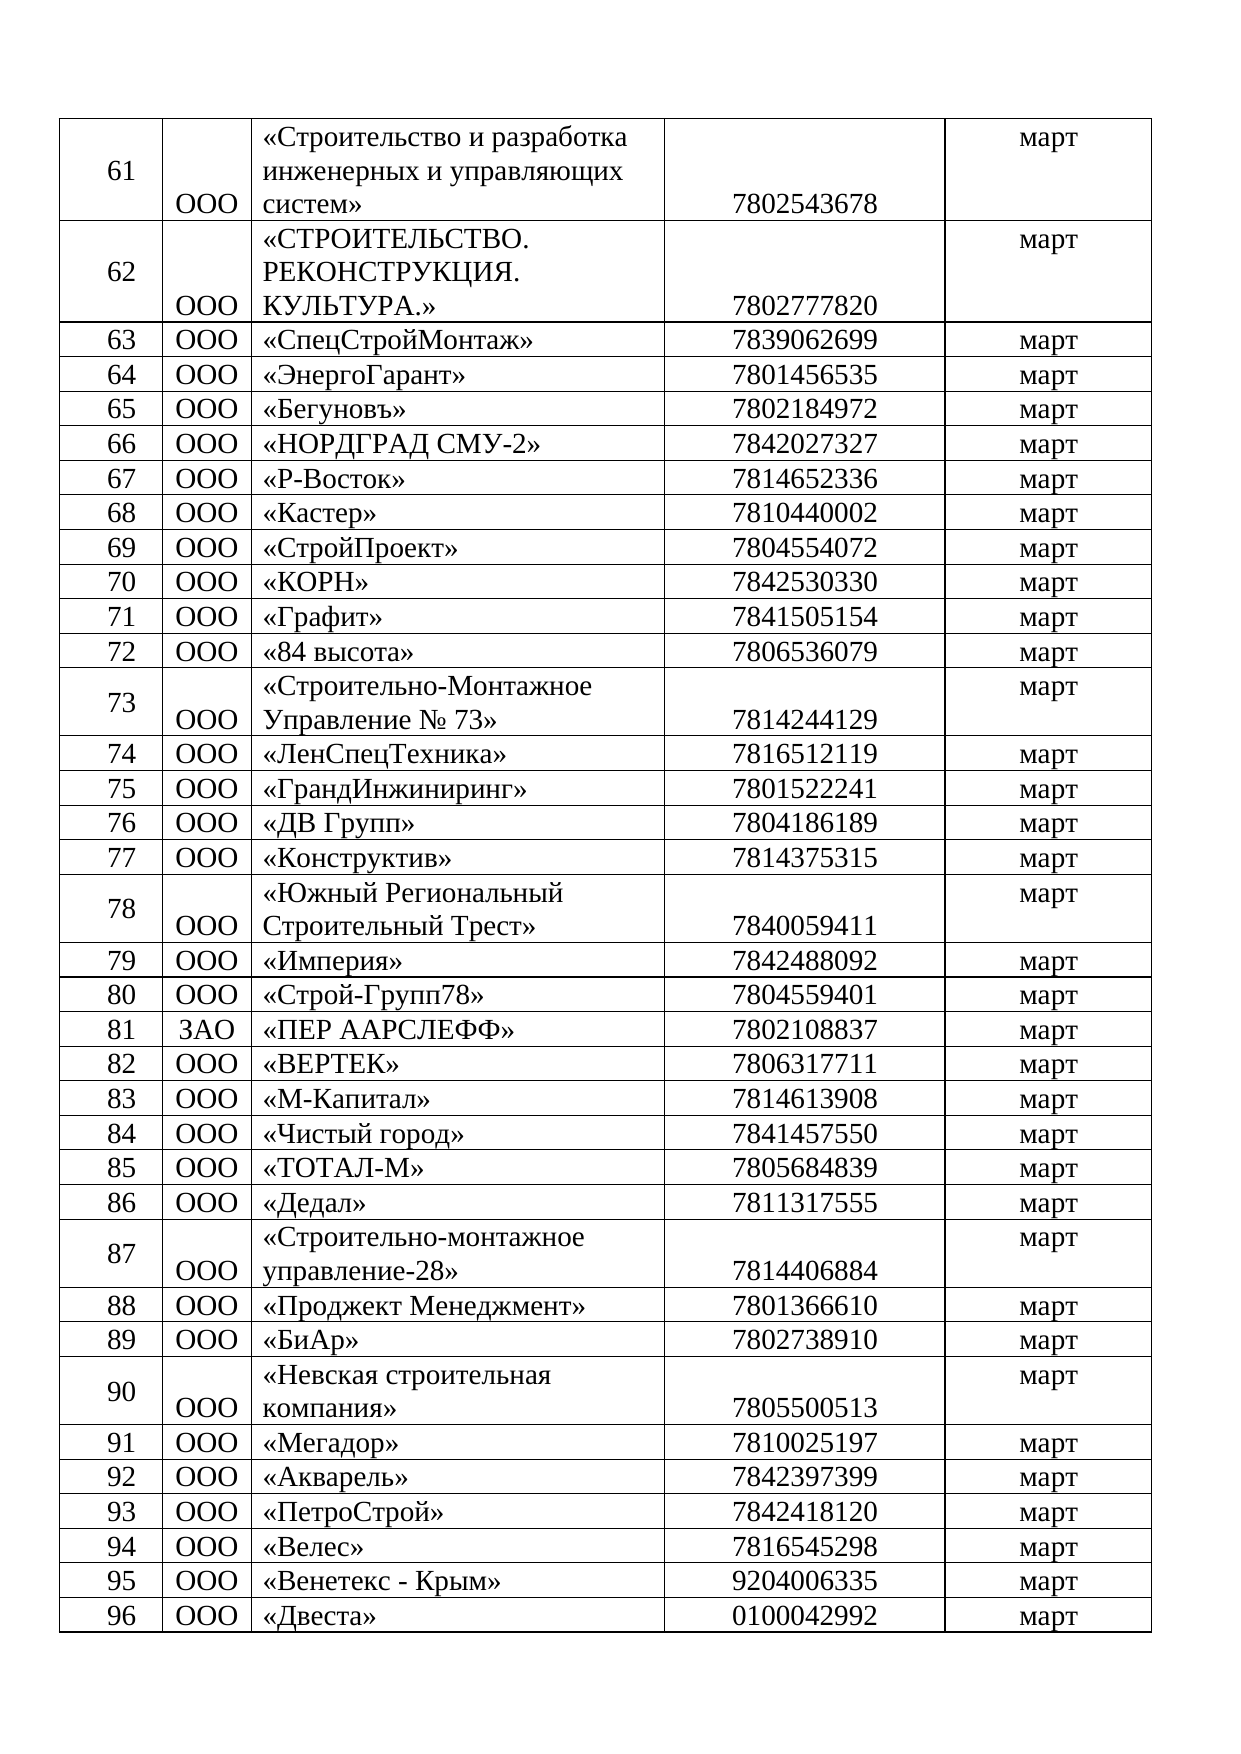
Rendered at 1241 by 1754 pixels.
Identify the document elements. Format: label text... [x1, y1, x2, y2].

table_cell ООО [163, 736, 251, 770]
table_cell 7804186189 [665, 806, 944, 839]
table_cell 7841457550 [665, 1116, 944, 1149]
table_cell «М-Капитал» [252, 1081, 664, 1115]
table_cell 9204006335 [665, 1563, 944, 1597]
table_cell март [946, 1460, 1151, 1493]
table_cell 7842488092 [665, 943, 944, 976]
table_cell [60, 530, 162, 563]
table_cell март [946, 565, 1151, 598]
table_cell март [946, 1185, 1151, 1218]
table_cell 7805500513 [665, 1357, 944, 1424]
table_cell март [946, 1220, 1151, 1287]
table_cell 7839062699 [665, 323, 944, 356]
table_cell [60, 1081, 162, 1115]
table_cell «ПетроСтрой» [252, 1494, 664, 1528]
table_cell «ТОТАЛ-М» [252, 1150, 664, 1184]
table_cell 7802543678 [665, 119, 944, 220]
table_cell март [946, 357, 1151, 391]
table_cell ООО [163, 221, 251, 321]
table_cell 7841505154 [665, 599, 944, 633]
table_cell [60, 1047, 162, 1080]
table_cell ООО [163, 323, 251, 356]
table_cell [60, 668, 162, 735]
table_cell ЗАО [163, 1012, 251, 1046]
table_cell «Строительство и разработка инженерных и управляющих систем» [252, 119, 664, 220]
table_cell ООО [163, 1357, 251, 1424]
table_cell март [946, 943, 1151, 976]
table_cell март [946, 978, 1151, 1011]
table_cell 7804554072 [665, 530, 944, 563]
table_cell март [946, 1288, 1151, 1321]
table_cell «СтройПроект» [252, 530, 664, 563]
table_cell ООО [163, 1081, 251, 1115]
table_cell 7842530330 [665, 565, 944, 598]
table_cell март [946, 392, 1151, 425]
table_cell 7810440002 [665, 495, 944, 529]
table_cell март [946, 1012, 1151, 1046]
table_cell 7802777820 [665, 221, 944, 321]
table_cell ООО [163, 1425, 251, 1458]
table_cell ООО [163, 1047, 251, 1080]
table_cell ООО [163, 357, 251, 391]
table_cell [60, 840, 162, 874]
table_cell «Проджект Менеджмент» [252, 1288, 664, 1321]
table_cell [60, 943, 162, 976]
table_cell [60, 806, 162, 839]
table_cell «Кастер» [252, 495, 664, 529]
table_cell [60, 119, 162, 220]
table_cell март [946, 1494, 1151, 1528]
table_cell ООО [163, 565, 251, 598]
table_cell «ЛенСпецТехника» [252, 736, 664, 770]
table_cell ООО [163, 1150, 251, 1184]
table_cell [60, 736, 162, 770]
table_cell март [946, 1529, 1151, 1562]
table_cell 7802108837 [665, 1012, 944, 1046]
table_cell март [946, 806, 1151, 839]
table_cell «Южный Региональный Строительный Трест» [252, 875, 664, 942]
table_cell [60, 599, 162, 633]
table_cell [60, 357, 162, 391]
table_cell 7806317711 [665, 1047, 944, 1080]
table_cell 7811317555 [665, 1185, 944, 1218]
table_cell [60, 426, 162, 460]
table_cell 7814244129 [665, 668, 944, 735]
table_cell март [946, 1563, 1151, 1597]
table_cell 7801522241 [665, 771, 944, 804]
table_cell 7842418120 [665, 1494, 944, 1528]
table_cell 7805684839 [665, 1150, 944, 1184]
table_cell ООО [163, 461, 251, 494]
table_cell [60, 1012, 162, 1046]
table_cell «Графит» [252, 599, 664, 633]
table_cell ООО [163, 1563, 251, 1597]
table_cell ООО [163, 943, 251, 976]
table_cell [60, 1529, 162, 1562]
table_cell «СпецСтройМонтаж» [252, 323, 664, 356]
table_cell март [946, 875, 1151, 942]
table_cell ООО [163, 1220, 251, 1287]
table_cell [60, 1563, 162, 1597]
table_cell [60, 1460, 162, 1493]
table_cell март [946, 840, 1151, 874]
table_cell март [946, 736, 1151, 770]
table_cell 7814406884 [665, 1220, 944, 1287]
table_cell [60, 771, 162, 804]
table_cell ООО [163, 1116, 251, 1149]
table_cell [60, 392, 162, 425]
table_cell «КОРН» [252, 565, 664, 598]
table_cell ООО [163, 1185, 251, 1218]
table_cell март [946, 1425, 1151, 1458]
table_cell «ДВ Групп» [252, 806, 664, 839]
table_cell ООО [163, 771, 251, 804]
table_cell «НОРДГРАД СМУ-2» [252, 426, 664, 460]
table_cell 7801456535 [665, 357, 944, 391]
table_cell [60, 323, 162, 356]
table_cell ООО [163, 840, 251, 874]
table_cell [60, 221, 162, 321]
table_cell ООО [163, 634, 251, 667]
table_cell «Империя» [252, 943, 664, 976]
table_cell «Венетекс - Крым» [252, 1563, 664, 1597]
table_cell ООО [163, 1529, 251, 1562]
table_cell 7802738910 [665, 1322, 944, 1356]
table_cell ООО [163, 426, 251, 460]
table_cell «Конструктив» [252, 840, 664, 874]
table_cell «СТРОИТЕЛЬСТВО. РЕКОНСТРУКЦИЯ. КУЛЬТУРА.» [252, 221, 664, 321]
table_cell март [946, 221, 1151, 321]
table_cell [60, 1425, 162, 1458]
table_cell ООО [163, 1288, 251, 1321]
table_cell [60, 1357, 162, 1424]
table_cell 7842027327 [665, 426, 944, 460]
table_cell март [946, 1598, 1151, 1631]
table_cell [60, 875, 162, 942]
table_cell «Строительно-Монтажное Управление № 73» [252, 668, 664, 735]
table_cell 7816545298 [665, 1529, 944, 1562]
table_cell март [946, 1150, 1151, 1184]
table_cell ООО [163, 1598, 251, 1631]
table_cell [60, 1598, 162, 1631]
table_cell «ПЕР ААРСЛЕФФ» [252, 1012, 664, 1046]
table_cell [60, 978, 162, 1011]
table_cell «Велес» [252, 1529, 664, 1562]
table_cell ООО [163, 1494, 251, 1528]
table_cell [60, 1288, 162, 1321]
table_cell ООО [163, 1460, 251, 1493]
table_cell [60, 1494, 162, 1528]
table_cell март [946, 668, 1151, 735]
table_cell март [946, 426, 1151, 460]
table_cell «Бегуновъ» [252, 392, 664, 425]
table_cell ООО [163, 1322, 251, 1356]
table_cell ООО [163, 119, 251, 220]
table_cell 7814652336 [665, 461, 944, 494]
table_cell март [946, 599, 1151, 633]
table_cell «Мегадор» [252, 1425, 664, 1458]
table_cell ООО [163, 392, 251, 425]
table_cell «БиАр» [252, 1322, 664, 1356]
table_cell [60, 1116, 162, 1149]
table_cell 7804559401 [665, 978, 944, 1011]
table_cell «Р-Восток» [252, 461, 664, 494]
table_cell «Чистый город» [252, 1116, 664, 1149]
table_cell «ЭнергоГарант» [252, 357, 664, 391]
table_cell ООО [163, 599, 251, 633]
table_cell март [946, 119, 1151, 220]
table_cell март [946, 323, 1151, 356]
table_cell март [946, 1047, 1151, 1080]
table_cell 7802184972 [665, 392, 944, 425]
table_cell ООО [163, 495, 251, 529]
table_cell [60, 565, 162, 598]
table_cell март [946, 1081, 1151, 1115]
table_cell март [946, 461, 1151, 494]
table_cell март [946, 1357, 1151, 1424]
table_cell ООО [163, 806, 251, 839]
table_cell «Невская строительная компания» [252, 1357, 664, 1424]
table_cell март [946, 634, 1151, 667]
table_cell «Акварель» [252, 1460, 664, 1493]
table_cell «Двеста» [252, 1598, 664, 1631]
table_cell 7806536079 [665, 634, 944, 667]
table_cell [60, 634, 162, 667]
table_cell «84 высота» [252, 634, 664, 667]
table_cell ООО [163, 875, 251, 942]
table_cell 7814613908 [665, 1081, 944, 1115]
table_cell «Строй-Групп78» [252, 978, 664, 1011]
table_cell 7816512119 [665, 736, 944, 770]
table_cell [60, 1220, 162, 1287]
table_cell 7840059411 [665, 875, 944, 942]
table_cell март [946, 530, 1151, 563]
table_cell [60, 495, 162, 529]
table_cell ООО [163, 978, 251, 1011]
table_cell март [946, 495, 1151, 529]
table_cell 7810025197 [665, 1425, 944, 1458]
table_cell [60, 1322, 162, 1356]
table_cell «Дедал» [252, 1185, 664, 1218]
table_cell [60, 1150, 162, 1184]
table_cell 7814375315 [665, 840, 944, 874]
table_cell март [946, 771, 1151, 804]
table_cell март [946, 1322, 1151, 1356]
table_cell ООО [163, 530, 251, 563]
table_cell [60, 1185, 162, 1218]
table_cell март [946, 1116, 1151, 1149]
table_cell 0100042992 [665, 1598, 944, 1631]
table_cell 7801366610 [665, 1288, 944, 1321]
table_cell 7842397399 [665, 1460, 944, 1493]
table_cell [60, 461, 162, 494]
table_cell ООО [163, 668, 251, 735]
table_cell «ГрандИнжиниринг» [252, 771, 664, 804]
table_cell «ВЕРТЕК» [252, 1047, 664, 1080]
table_cell «Строительно-монтажное управление-28» [252, 1220, 664, 1287]
